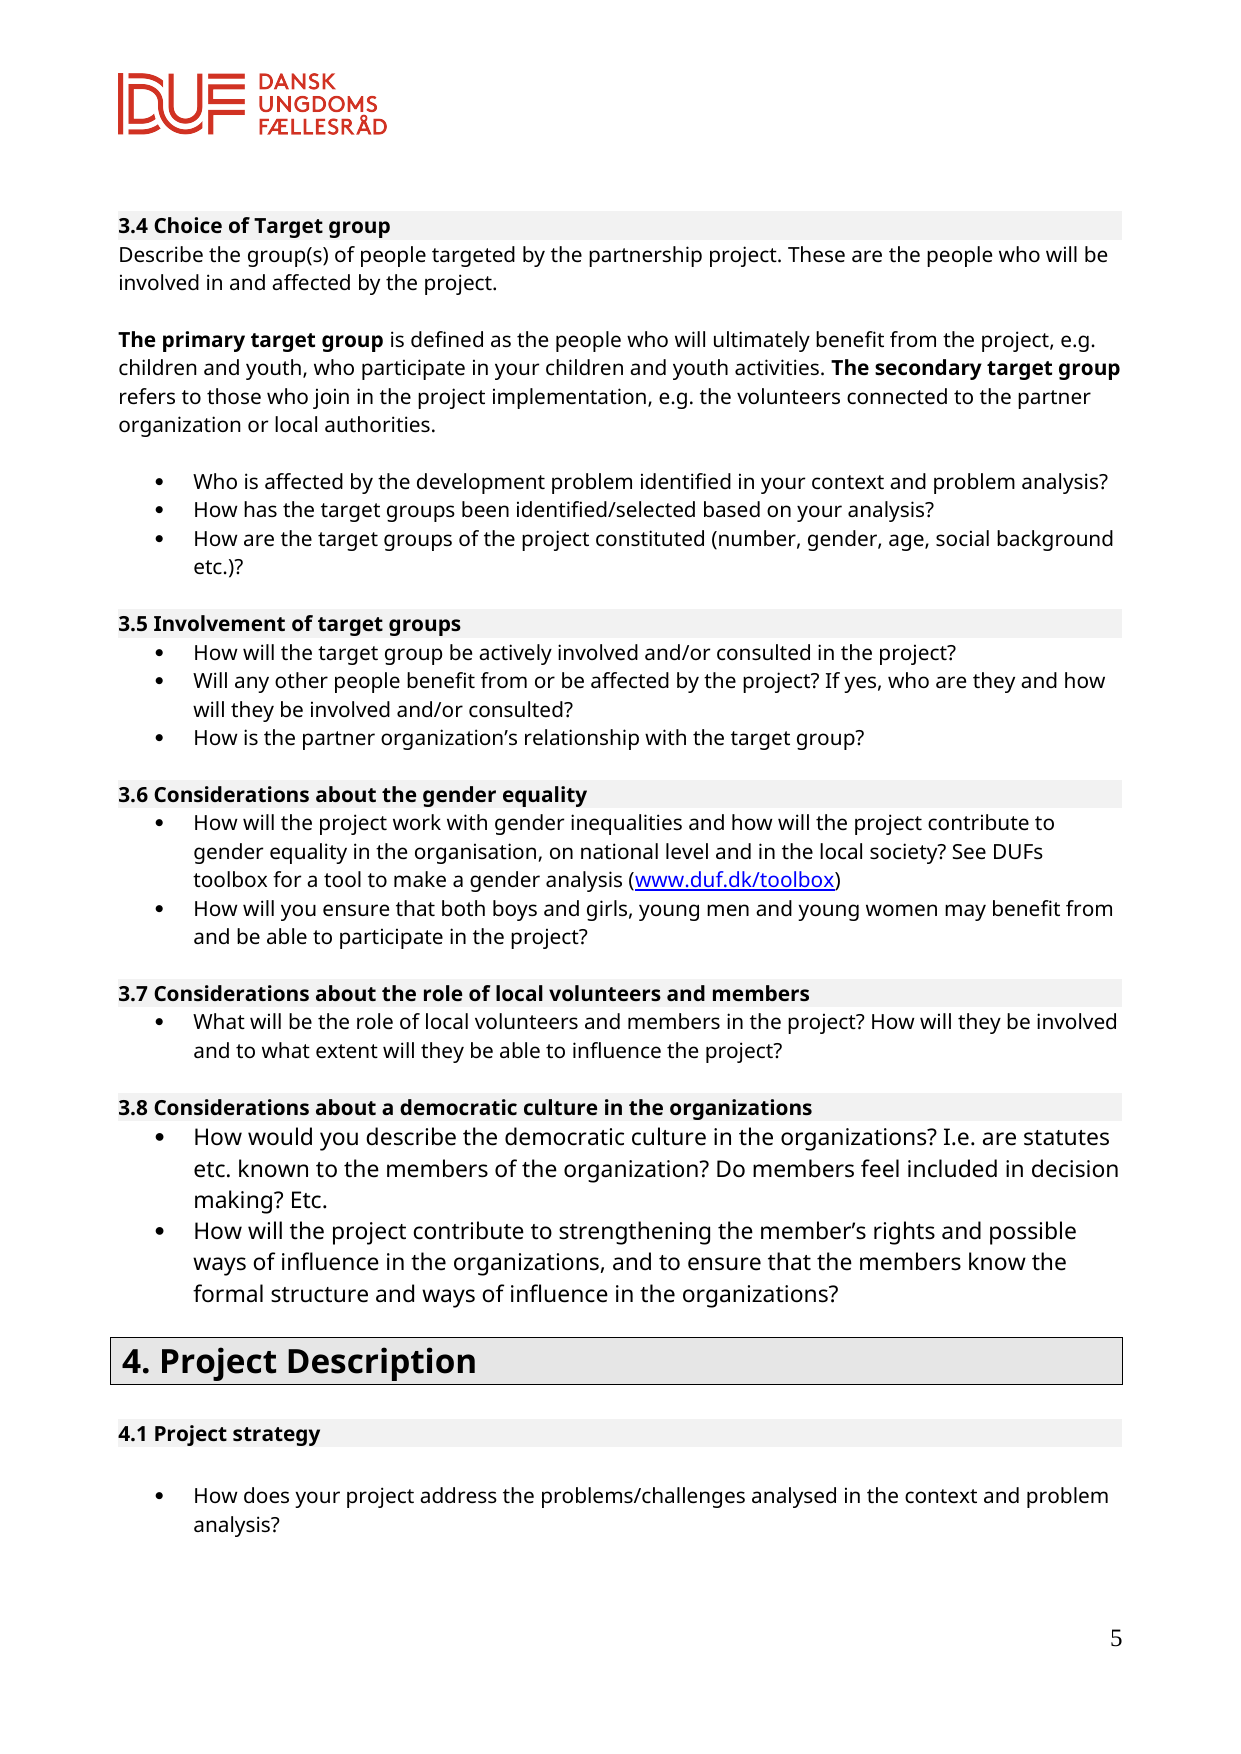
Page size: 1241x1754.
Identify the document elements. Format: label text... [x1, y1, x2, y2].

list How are the target groups of the project constituted (number, gender, age, social background etc.)? [156, 524, 1122, 581]
list How will you ensure that both boys and girls, young men and young women may benefit from and be able to participate in the project? [156, 894, 1122, 951]
list How will the project contribute to strengthening the member’s rights and possible ways of influence in the organizations, and to ensure that the members know the formal structure and ways of influence in the organizations? [156, 1215, 1122, 1309]
list How is the partner organization’s relationship with the target group? [156, 723, 1122, 752]
text 3.4 Choice of Target group [118, 211, 1122, 240]
list How does your project address the problems/challenges analysed in the context and problem analysis? [156, 1481, 1122, 1538]
list How has the target groups been identified/selected based on your analysis? [156, 496, 1122, 524]
picture [118, 73, 387, 135]
text 3.8 Considerations about a democratic culture in the organizations [118, 1093, 1122, 1121]
table_header 4. Project Description [111, 1338, 1122, 1384]
text The primary target group is defined as the people who will ultimately benefit from the project, e.g. children and youth, who participate in your children and youth activities. The secondary target group refers to those who join in the project implementation, e.g. the volunteers connected to the partner organization or local authorities. [118, 325, 1122, 439]
list Will any other people benefit from or be affected by the project? If yes, who are they and how will they be involved and/or consulted? [156, 666, 1122, 723]
text 4.1 Project strategy [118, 1419, 1122, 1447]
list How would you describe the democratic culture in the organizations? I.e. are statutes etc. known to the members of the organization? Do members feel included in decision making? Etc. [156, 1121, 1122, 1215]
list What will be the role of local volunteers and members in the project? How will they be involved and to what extent will they be able to influence the project? [156, 1007, 1122, 1064]
text 3.5 Involvement of target groups [118, 609, 1122, 638]
list How will the project work with gender inequalities and how will the project contribute to gender equality in the organisation, on national level and in the local society? See DUFs toolbox for a tool to make a gender analysis (www.duf.dk/toolbox) [156, 808, 1122, 894]
list How will the target group be actively involved and/or consulted in the project? [156, 638, 1122, 666]
text Describe the group(s) of people targeted by the partnership project. These are the people who will be involved in and affected by the project. [118, 240, 1122, 297]
text 3.7 Considerations about the role of local volunteers and members [118, 979, 1122, 1007]
text 3.6 Considerations about the gender equality [118, 780, 1122, 808]
list Who is affected by the development problem identified in your context and problem analysis? [156, 467, 1122, 496]
